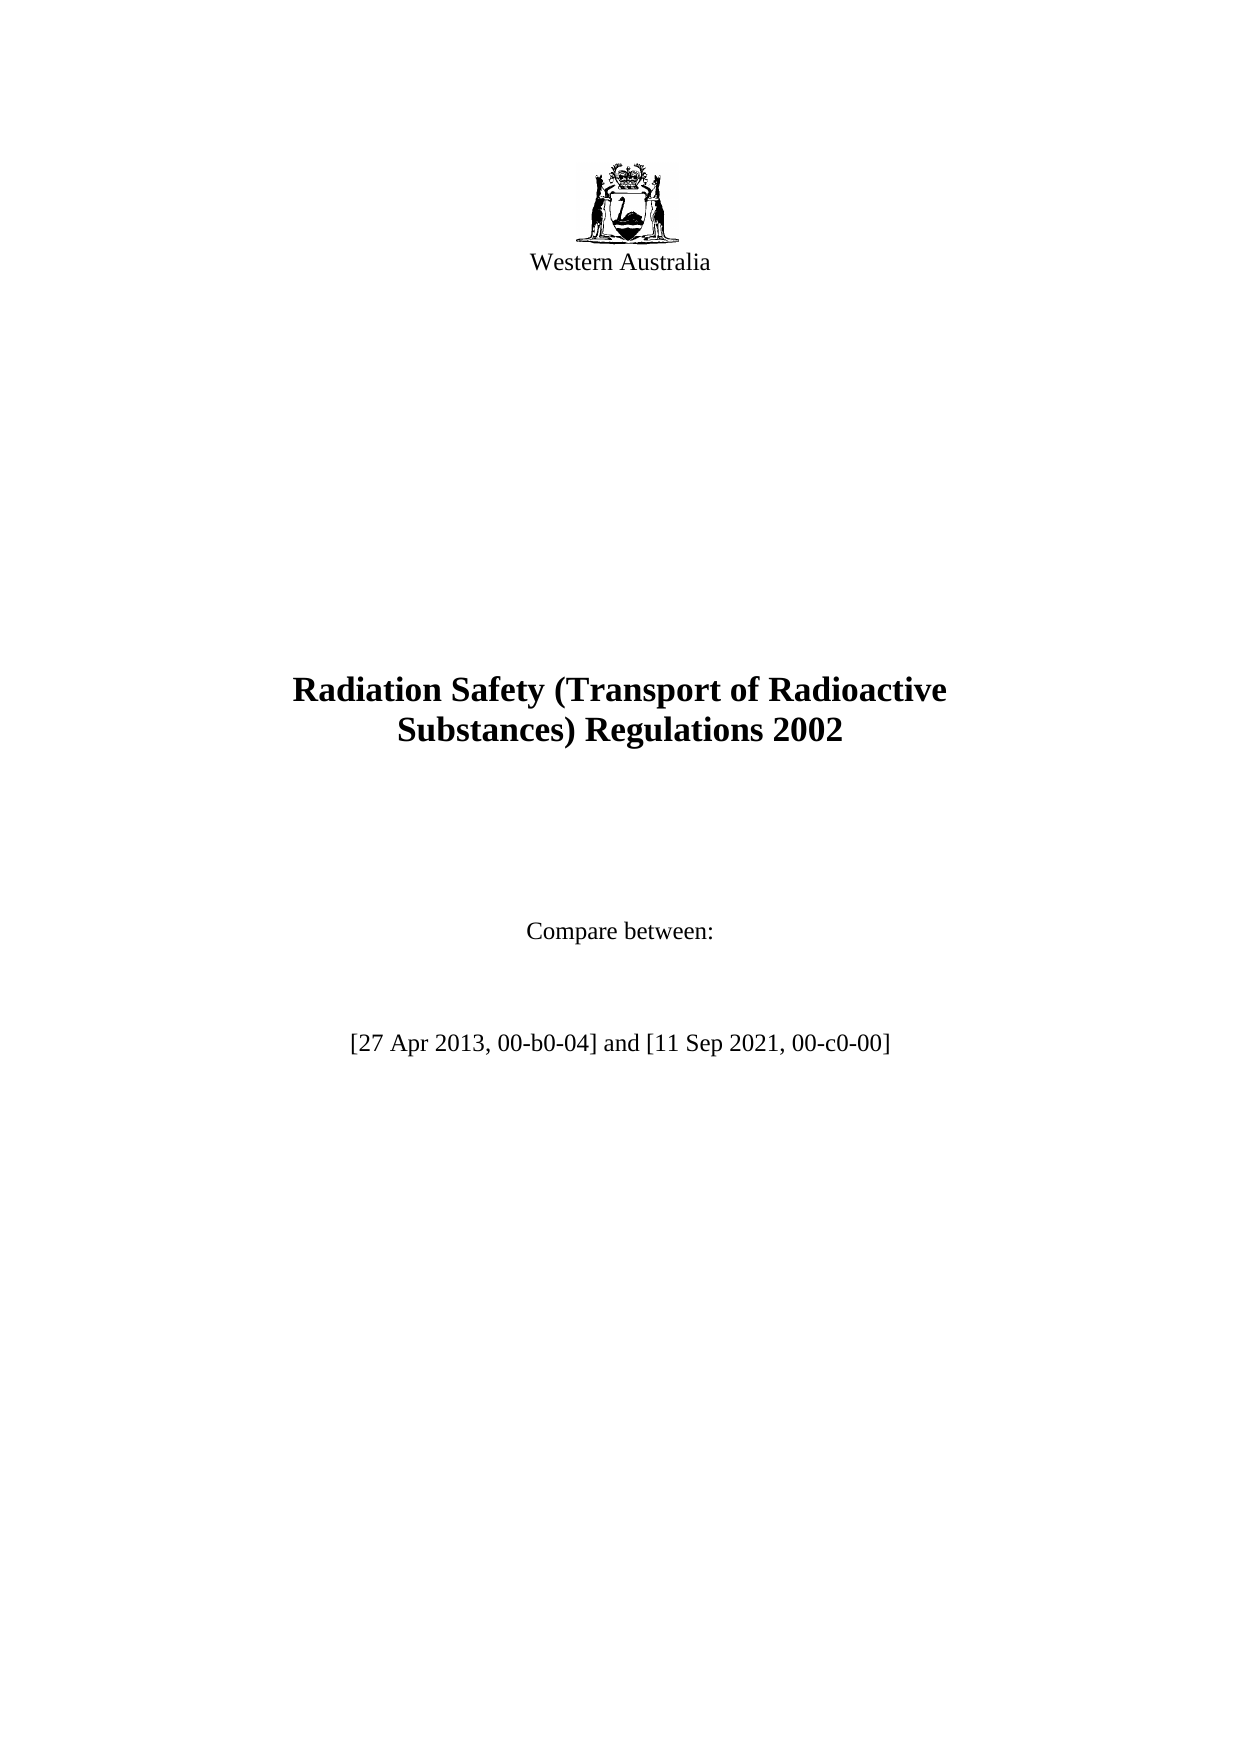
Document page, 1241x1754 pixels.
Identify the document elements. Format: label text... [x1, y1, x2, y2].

text Compare between: [251, 916, 990, 945]
text [27 Apr 2013, 00-b0-04] and [11 Sep 2021, 00-c0-00] [251, 1028, 990, 1057]
text Radiation Safety (Transport of Radioactive Substances) Regulations 2002 [251, 668, 990, 749]
picture [575, 162, 679, 246]
text Western Australia [251, 247, 990, 276]
